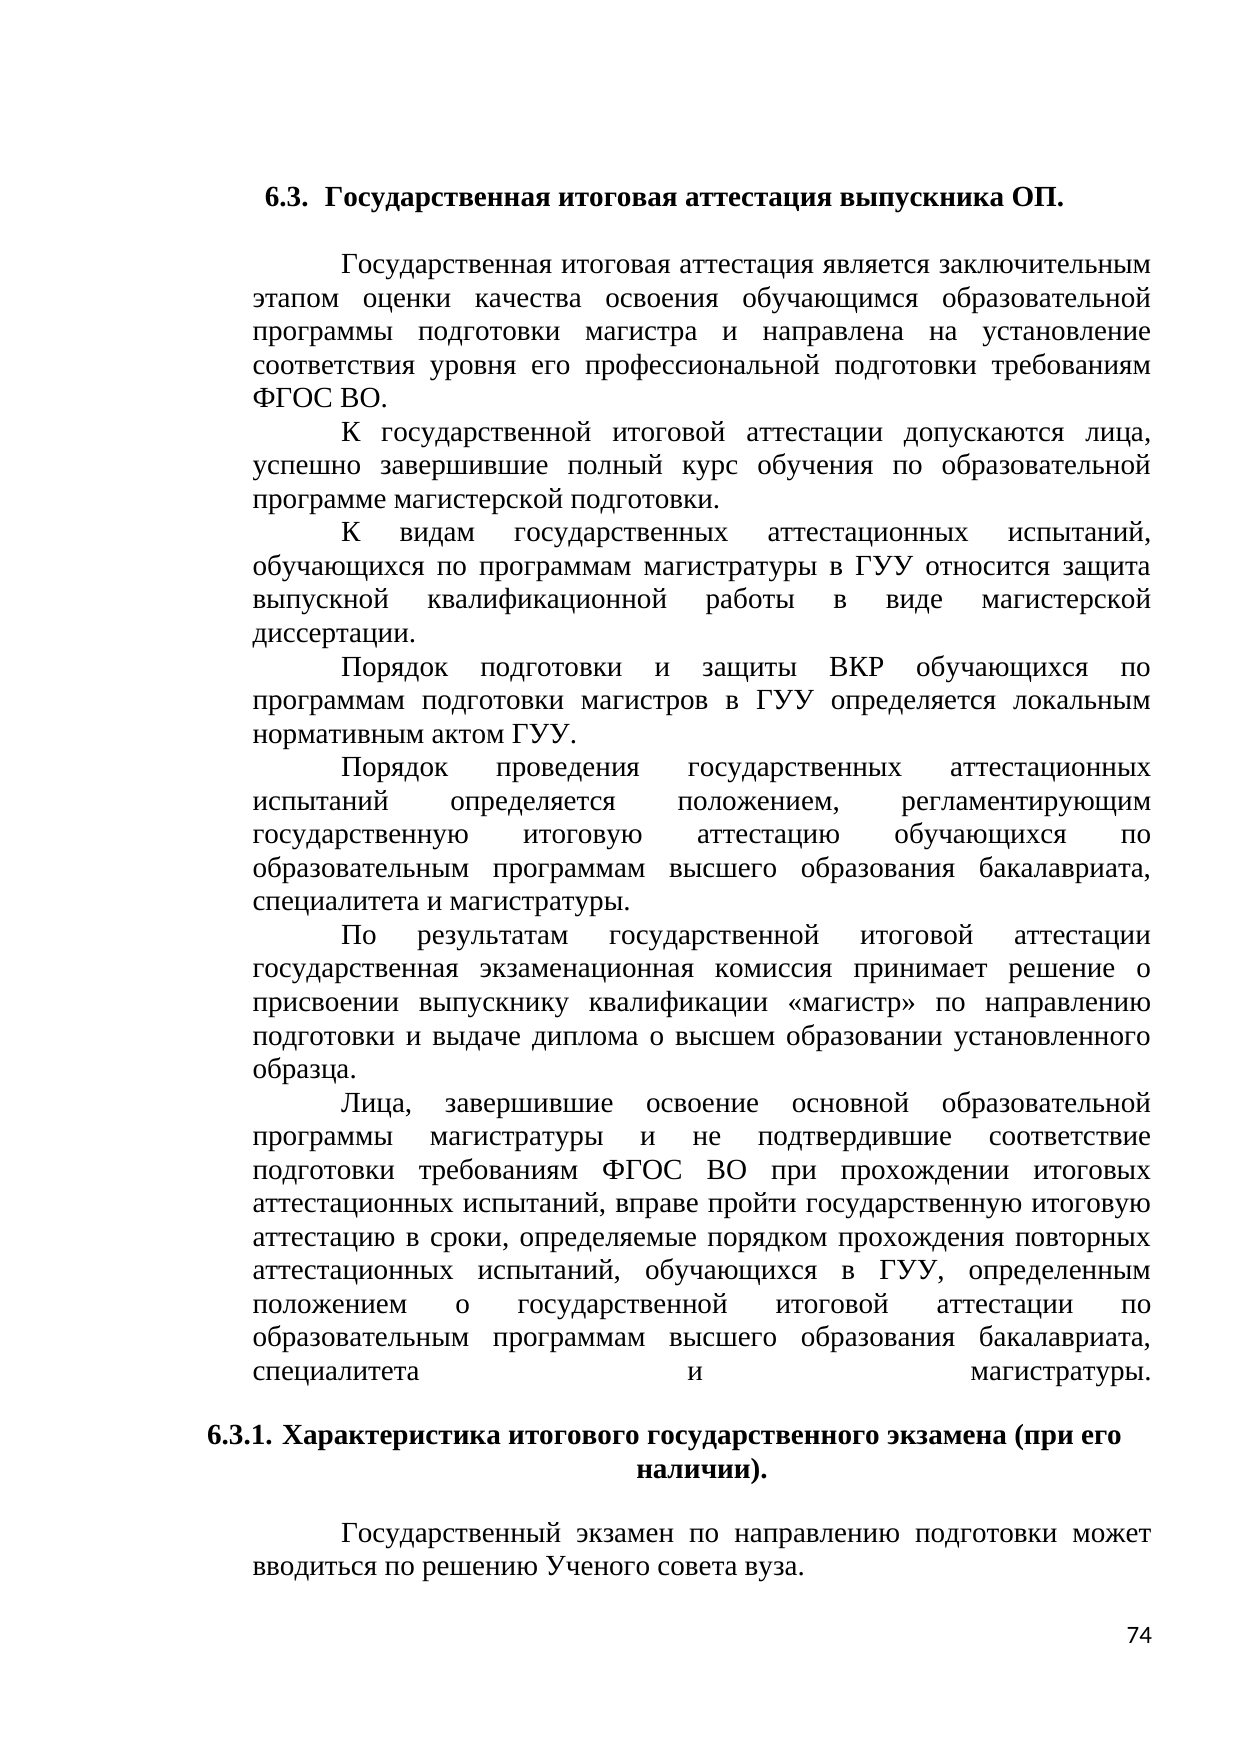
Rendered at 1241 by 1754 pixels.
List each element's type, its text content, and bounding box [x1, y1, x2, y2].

text Порядок проведения государственных аттестационных испытаний определяется положением, регламентирующим государственную итоговую аттестацию обучающихся по образовательным программам высшего образования бакалавриата, специалитета и магистратуры. [252, 749, 1152, 917]
list Государственная итоговая аттестация выпускника ОП. [177, 179, 1152, 213]
text Порядок подготовки и защиты ВКР обучающихся по программам подготовки магистров в ГУУ определяется локальным нормативным актом ГУУ. [252, 649, 1152, 749]
text Государственный экзамен по направлению подготовки может вводиться по решению Ученого совета вуза. [252, 1515, 1152, 1582]
text Государственная итоговая аттестация является заключительным этапом оценки качества освоения обучающимся образовательной программы подготовки магистра и направлена на установление соответствия уровня его профессиональной подготовки требованиям ФГОС ВО. [252, 246, 1152, 414]
list Характеристика итогового государственного экзамена (при его наличии). [177, 1417, 1152, 1484]
text К государственной итоговой аттестации допускаются лица, успешно завершившие полный курс обучения по образовательной программе магистерской подготовки. [252, 414, 1152, 514]
text Лица, завершившие освоение основной образовательной программы магистратуры и не подтвердившие соответствие подготовки требованиям ФГОС ВО при прохождении итоговых аттестационных испытаний, вправе пройти государственную итоговую аттестацию в сроки, определяемые порядком прохождения повторных аттестационных испытаний, обучающихся в ГУУ, определенным положением о государственной итоговой аттестации по образовательным программам высшего образования бакалавриата, специалитета и магистратуры. [252, 1085, 1152, 1417]
text По результатам государственной итоговой аттестации государственная экзаменационная комиссия принимает решение о присвоении выпускнику квалификации «магистр» по направлению подготовки и выдаче диплома о высшем образовании установленного образца. [252, 917, 1152, 1085]
text К видам государственных аттестационных испытаний, обучающихся по программам магистратуры в ГУУ относится защита выпускной квалификационной работы в виде магистерской диссертации. [252, 514, 1152, 649]
